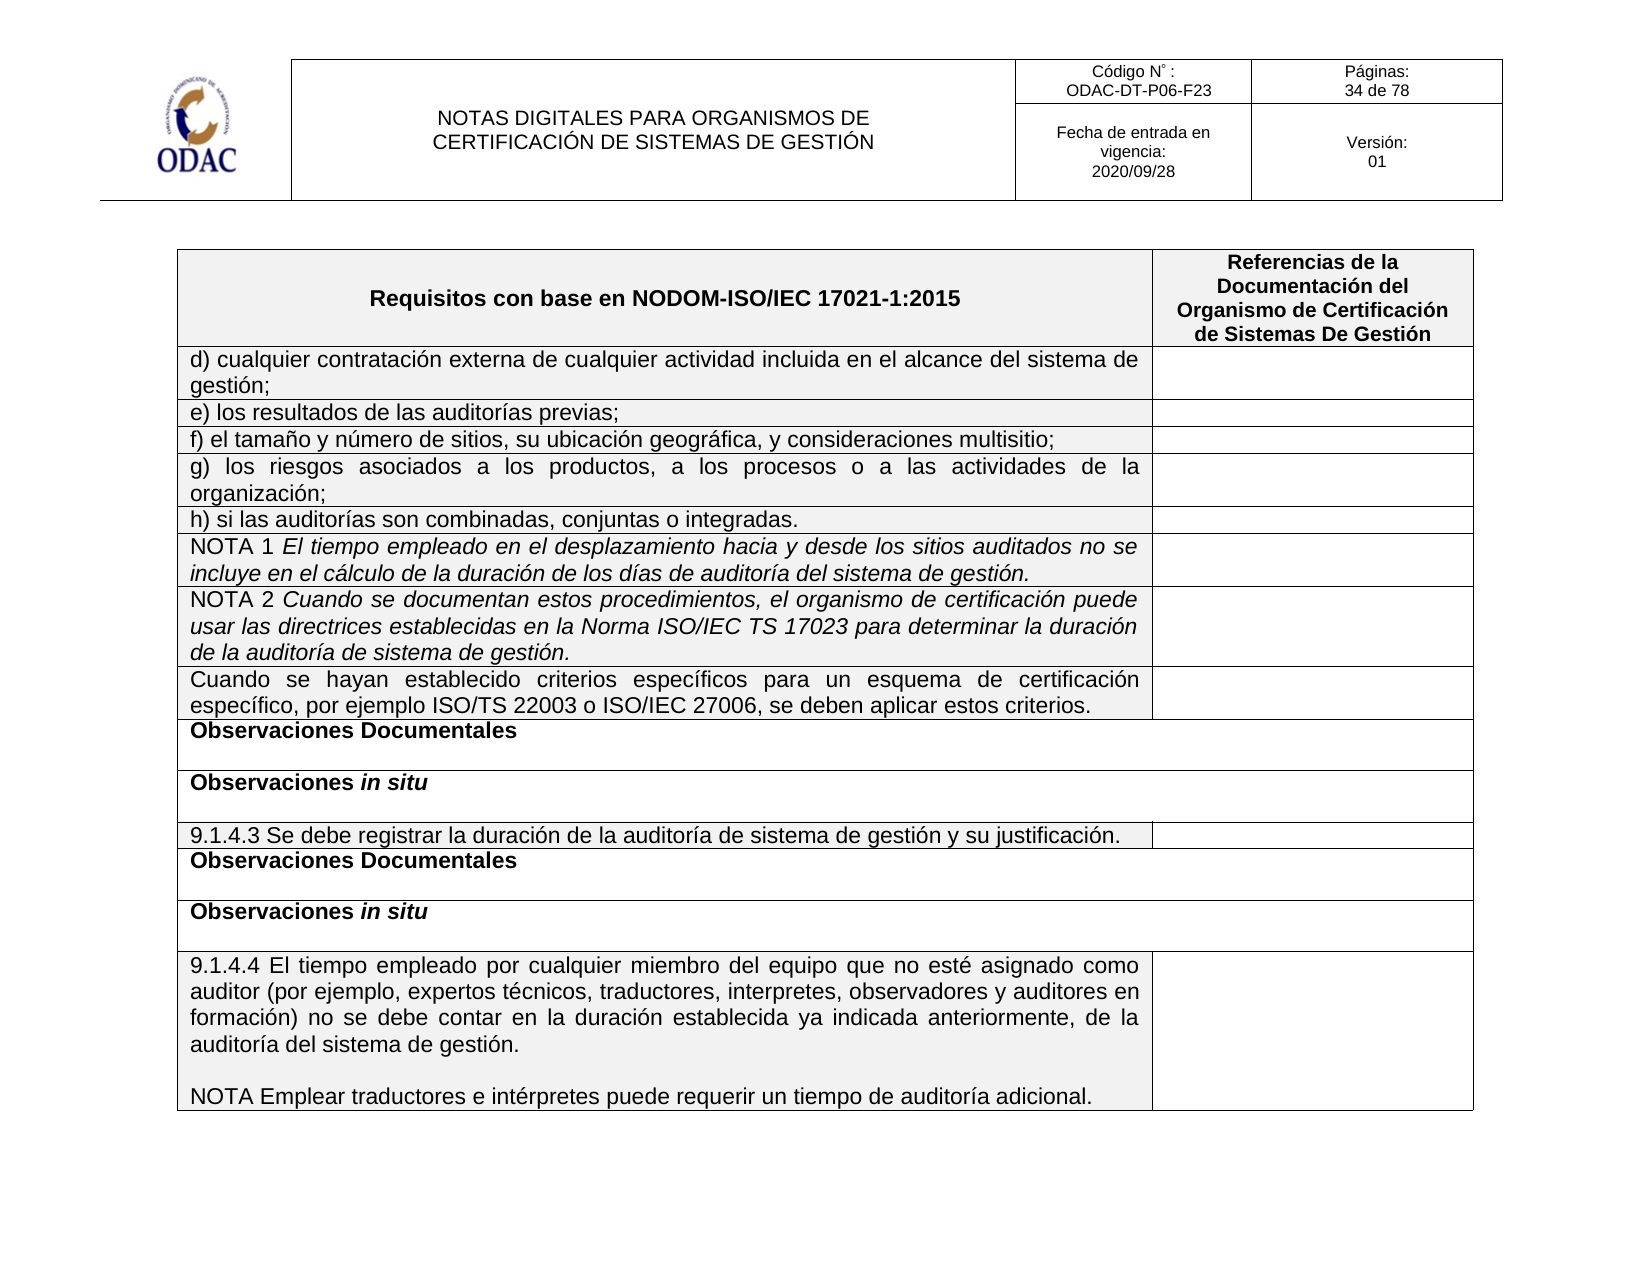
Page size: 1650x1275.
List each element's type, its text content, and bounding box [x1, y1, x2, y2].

table_cell Observaciones in situ [178, 771, 1473, 821]
table_cell [1153, 534, 1473, 586]
picture [133, 60, 258, 200]
table_cell d) cualquier contratación externa de cualquier actividad incluida en el alcance del sistema de gestión; [178, 347, 1152, 399]
table_header Referencias de la Documentación del Organismo de Certificación de Sistemas De Gestión [1153, 250, 1473, 346]
table_header Requisitos con base en NODOM-ISO/IEC 17021-1:2015 [178, 250, 1152, 346]
table_cell [1153, 454, 1473, 506]
table_cell Observaciones in situ [178, 901, 1473, 951]
table_cell NOTA 2 Cuando se documentan estos procedimientos, el organismo de certificación puede usar las directrices establecidas en la Norma ISO/IEC TS 17023 para determinar la duración de la auditoría de sistema de gestión. [178, 587, 1152, 666]
table_cell f) el tamaño y número de sitios, su ubicación geográfica, y consideraciones multisitio; [178, 427, 1152, 453]
table_cell [1153, 823, 1473, 848]
table_cell h) si las auditorías son combinadas, conjuntas o integradas. [178, 507, 1152, 533]
table_cell 9.1.4.3 Se debe registrar la duración de la auditoría de sistema de gestión y su justificación. [178, 823, 1152, 848]
table_cell NOTA 1 El tiempo empleado en el desplazamiento hacia y desde los sitios auditados no se incluye en el cálculo de la duración de los días de auditoría del sistema de gestión. [178, 534, 1152, 586]
table_cell Observaciones Documentales [178, 720, 1473, 770]
table_cell Observaciones Documentales [178, 849, 1473, 900]
table_cell 9.1.4.4 El tiempo empleado por cualquier miembro del equipo que no esté asignado como auditor (por ejemplo, expertos técnicos, traductores, interpretes, observadores y auditores en formación) no se debe contar en la duración establecida ya indicada anteriormente, de la auditoría del sistema de gestión. NOTA Emplear traductores e intérpretes puede requerir un tiempo de auditoría adicional. [178, 952, 1152, 1110]
table_cell [1153, 667, 1473, 719]
table_cell [1153, 427, 1473, 453]
table_cell Cuando se hayan establecido criterios específicos para un esquema de certificación específico, por ejemplo ISO/TS 22003 o ISO/IEC 27006, se deben aplicar estos criterios. [178, 667, 1152, 719]
table_cell [1153, 347, 1473, 399]
table_cell e) los resultados de las auditorías previas; [178, 400, 1152, 426]
table_cell [1153, 952, 1473, 1110]
table_cell [1153, 400, 1473, 426]
table_cell g) los riesgos asociados a los productos, a los procesos o a las actividades de la organización; [178, 454, 1152, 506]
table_cell [1153, 507, 1473, 533]
table_cell [1153, 587, 1473, 666]
